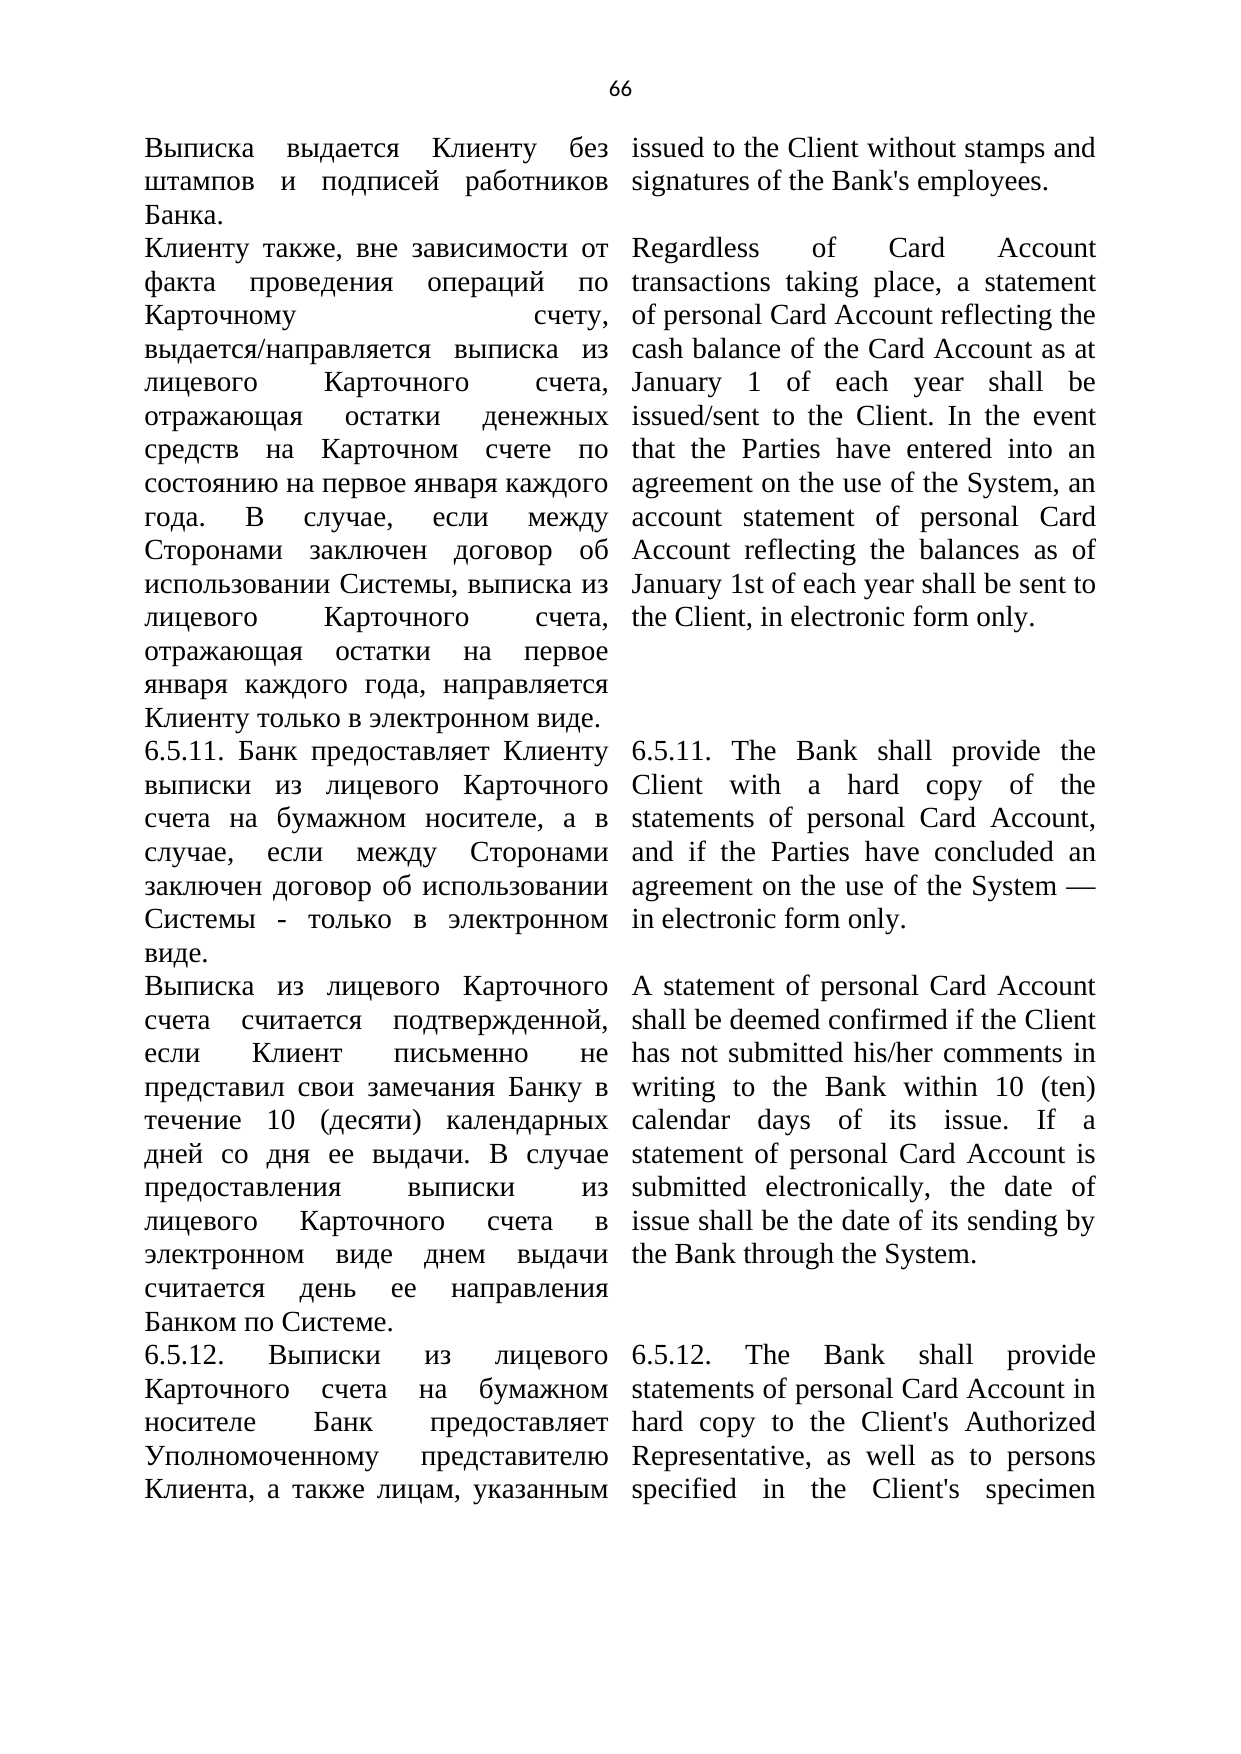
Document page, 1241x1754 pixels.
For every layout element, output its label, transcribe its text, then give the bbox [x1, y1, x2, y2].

table_cell Выписка из лицевого Карточного счета считается подтвержденной, если Клиент письменно не представил свои замечания Банку в течение 10 (десяти) календарных дней со дня ее выдачи. В случае предоставления выписки из лицевого Карточного счета в электронном виде днем выдачи считается день ее направления Банком по Системе. [133, 968, 620, 1337]
table_cell Regardless of Card Account transactions taking place, a statement of personal Card Account reflecting the cash balance of the Card Account as at January 1 of each year shall be issued/sent to the Client. In the event that the Parties have entered into an agreement on the use of the System, an account statement of personal Card Account reflecting the balances as of January 1st of each year shall be sent to the Client, in electronic form only. [620, 230, 1107, 733]
table_cell 6.5.11. Банк предоставляет Клиенту выписки из лицевого Карточного счета на бумажном носителе, а в случае, если между Сторонами заключен договор об использовании Системы - только в электронном виде. [133, 734, 620, 968]
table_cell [133, 1337, 620, 1505]
table_cell 6.5.11. The Bank shall provide the Client with a hard copy of the statements of personal Card Account, and if the Parties have concluded an agreement on the use of the System — in electronic form only. [620, 734, 1107, 968]
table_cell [620, 130, 1107, 230]
table_cell A statement of personal Card Account shall be deemed confirmed if the Client has not submitted his/her comments in writing to the Bank within 10 (ten) calendar days of its issue. If a statement of personal Card Account is submitted electronically, the date of issue shall be the date of its sending by the Bank through the System. [620, 968, 1107, 1337]
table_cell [133, 130, 620, 230]
table_cell Клиенту также, вне зависимости от факта проведения операций по Карточному счету, выдается/направляется выписка из лицевого Карточного счета, отражающая остатки денежных средств на Карточном счете по состоянию на первое января каждого года. В случае, если между Сторонами заключен договор об использовании Системы, выписка из лицевого Карточного счета, отражающая остатки на первое января каждого года, направляется Клиенту только в электронном виде. [133, 230, 620, 733]
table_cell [620, 1337, 1107, 1505]
